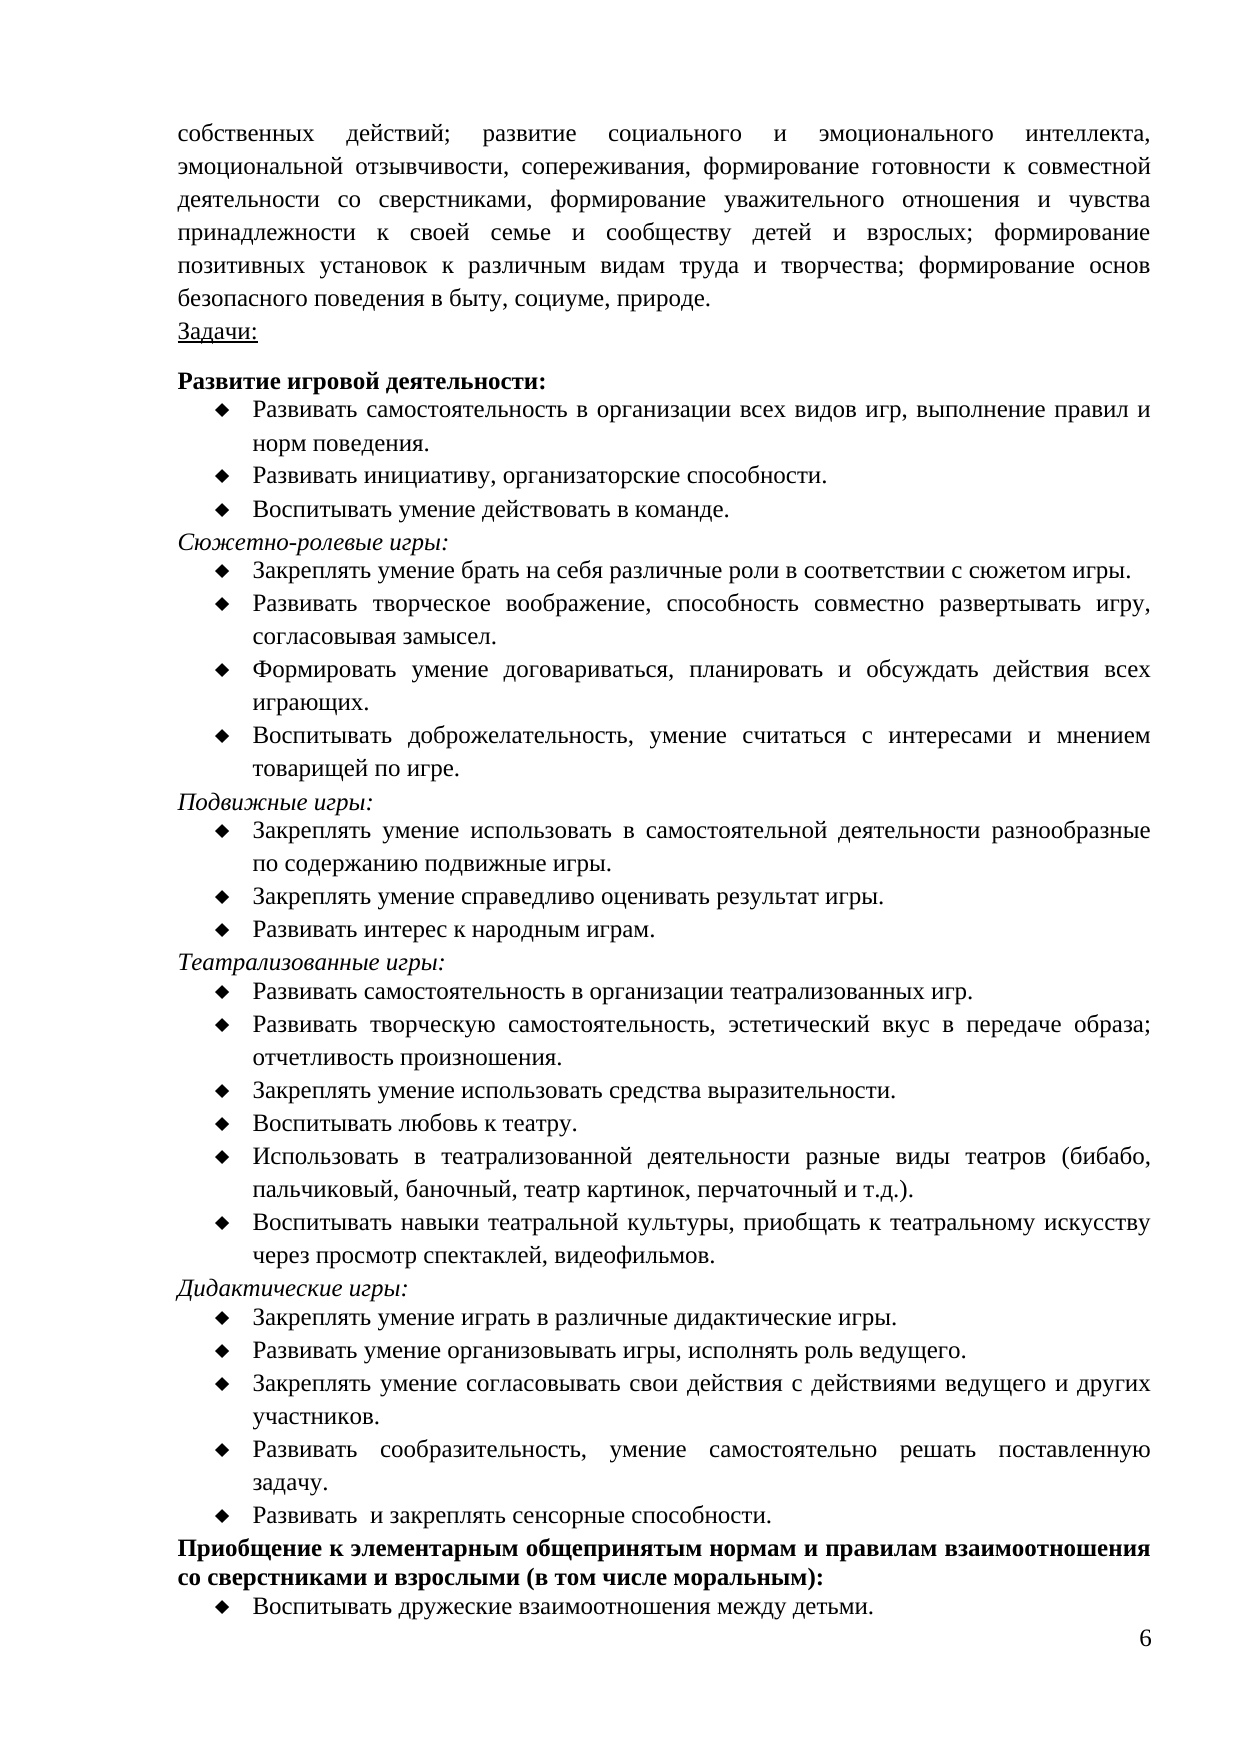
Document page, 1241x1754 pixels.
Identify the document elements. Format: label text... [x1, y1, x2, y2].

list Воспитывать навыки театральной культуры, приобщать к театральному искусству через просмотр спектаклей, видеофильмов. [215, 1207, 1152, 1269]
list Воспитывать умение действовать в команде. [215, 494, 1152, 522]
list Закреплять умение использовать средства выразительности. [215, 1075, 1152, 1104]
list Развивать самостоятельность в организации всех видов игр, выполнение правил и норм поведения. [215, 394, 1152, 456]
text Дидактические игры: [177, 1273, 1115, 1302]
list Воспитывать дружеские взаимоотношения между детьми. [215, 1591, 1152, 1619]
list Развивать самостоятельность в организации театрализованных игр. [215, 976, 1152, 1005]
list Развивать интерес к народным играм. [215, 914, 1152, 943]
list Формировать умение договариваться, планировать и обсуждать действия всех играющих. [215, 654, 1152, 716]
text Сюжетно-ролевые игры: [177, 527, 1115, 555]
list Закреплять умение использовать в самостоятельной деятельности разнообразные по содержанию подвижные игры. [215, 815, 1152, 877]
list Закреплять умение справедливо оценивать результат игры. [215, 881, 1152, 910]
list Использовать в театрализованной деятельности разные виды театров (бибабо, пальчиковый, баночный, театр картинок, перчаточный и т.д.). [215, 1141, 1152, 1203]
list Воспитывать любовь к театру. [215, 1108, 1152, 1137]
list Развивать творческое воображение, способность совместно развертывать игру, согласовывая замысел. [215, 588, 1152, 650]
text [177, 118, 1152, 312]
text Подвижные игры: [177, 787, 1115, 815]
text Приобщение к элементарным общепринятым нормам и правилам взаимоотношения со сверстниками и взрослыми (в том числе моральным): [177, 1533, 1152, 1591]
text Развитие игровой деятельности: [177, 366, 1115, 394]
list Развивать умение организовывать игры, исполнять роль ведущего. [215, 1335, 1152, 1364]
text Театрализованные игры: [177, 947, 1115, 976]
list Закреплять умение согласовывать свои действия с действиями ведущего и других участников. [215, 1368, 1152, 1430]
list Развивать сообразительность, умение самостоятельно решать поставленную задачу. [215, 1434, 1152, 1496]
list Закреплять умение брать на себя различные роли в соответствии с сюжетом игры. [215, 555, 1152, 584]
list Развивать инициативу, организаторские способности. [215, 461, 1152, 489]
list Развивать творческую самостоятельность, эстетический вкус в передаче образа; отчетливость произношения. [215, 1009, 1152, 1071]
text Задачи: [177, 316, 1115, 345]
list Воспитывать доброжелательность, умение считаться с интересами и мнением товарищей по игре. [215, 721, 1152, 782]
list Развивать и закреплять сенсорные способности. [215, 1500, 1152, 1529]
list Закреплять умение играть в различные дидактические игры. [215, 1302, 1152, 1331]
